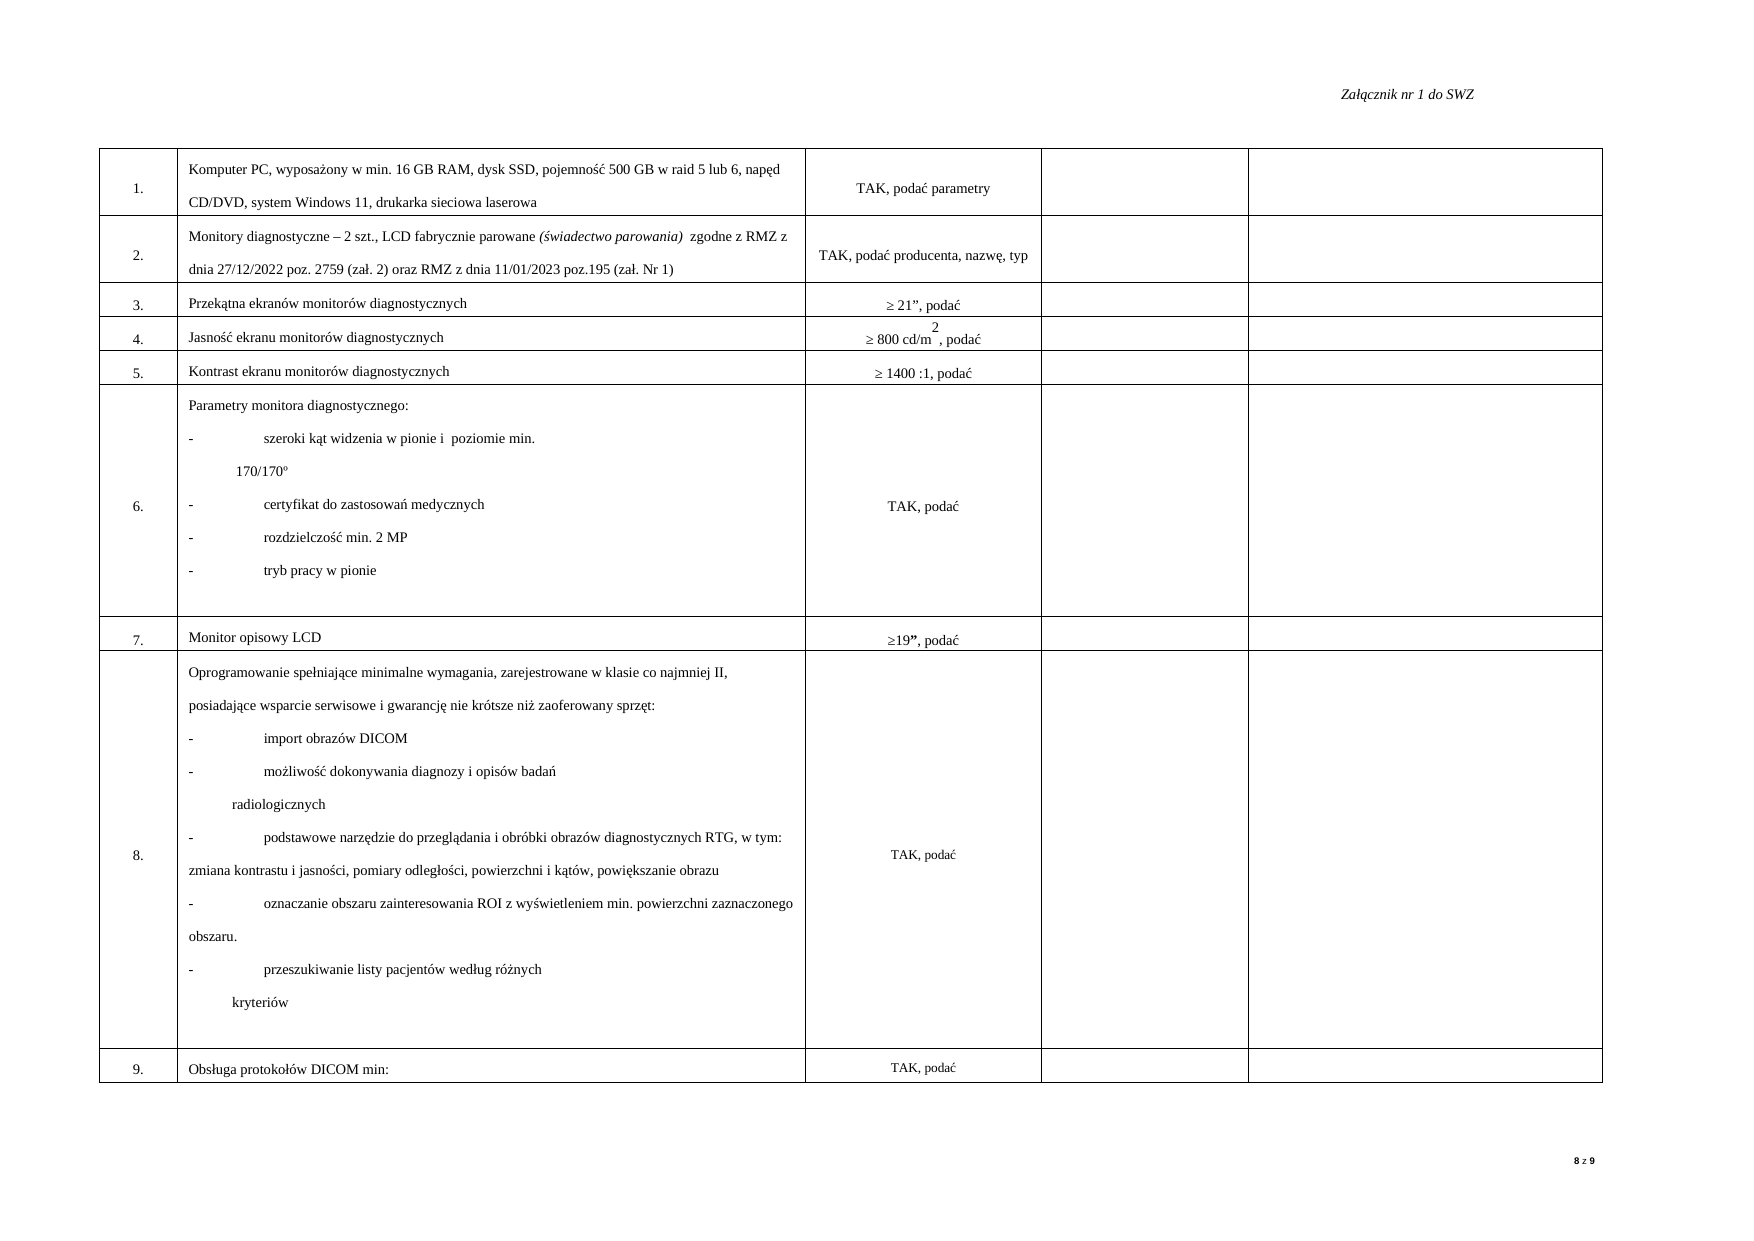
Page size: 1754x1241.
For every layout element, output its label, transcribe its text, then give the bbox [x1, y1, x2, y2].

table_cell [1042, 1049, 1248, 1082]
table_cell Kontrast ekranu monitorów diagnostycznych [178, 351, 805, 384]
table_cell 5. [100, 351, 177, 384]
table_cell 6. [100, 385, 177, 616]
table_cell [178, 1049, 805, 1082]
table_cell [1042, 617, 1248, 650]
table_cell [1042, 651, 1248, 1048]
table_cell TAK, podać parametry [806, 149, 1041, 215]
table_cell TAK, podać [806, 385, 1041, 616]
table_cell 2. [100, 216, 177, 282]
table_cell ≥ 21”, podać [806, 283, 1041, 316]
table_cell 7. [100, 617, 177, 650]
table_cell [1249, 617, 1602, 650]
table_cell Parametry monitora diagnostycznego: - szeroki kąt widzenia w pionie i poziomie min. 170/170º - certyfikat do zastosowań medycznych - rozdzielczość min. 2 MP - tryb pracy w pionie [178, 385, 805, 616]
table_cell [1042, 385, 1248, 616]
table_cell [1249, 351, 1602, 384]
table_cell Jasność ekranu monitorów diagnostycznych [178, 317, 805, 350]
table_cell ≥ 800 cd/m2, podać [806, 317, 1041, 350]
table_cell Oprogramowanie spełniające minimalne wymagania, zarejestrowane w klasie co najmniej II, posiadające wsparcie serwisowe i gwarancję nie krótsze niż zaoferowany sprzęt: - import obrazów DICOM - możliwość dokonywania diagnozy i opisów badań radiologicznych - podstawowe narzędzie do przeglądania i obróbki obrazów diagnostycznych RTG, w tym: zmiana kontrastu i jasności, pomiary odległości, powierzchni i kątów, powiększanie obrazu - oznaczanie obszaru zainteresowania ROI z wyświetleniem min. powierzchni zaznaczonego obszaru. - przeszukiwanie listy pacjentów według różnych kryteriów [178, 651, 805, 1048]
table_cell [1042, 149, 1248, 215]
table_cell Przekątna ekranów monitorów diagnostycznych [178, 283, 805, 316]
table_cell TAK, podać producenta, nazwę, typ [806, 216, 1041, 282]
table_cell ≥ 1400 :1, podać [806, 351, 1041, 384]
table_cell TAK, podać [806, 651, 1041, 1048]
table_cell [1249, 216, 1602, 282]
table_cell [1249, 1049, 1602, 1082]
table_cell ≥19”, podać [806, 617, 1041, 650]
table_cell [1249, 149, 1602, 215]
table_cell [1042, 283, 1248, 316]
table_cell [1249, 283, 1602, 316]
table_cell 3. [100, 283, 177, 316]
table_cell 9. [100, 1049, 177, 1082]
table_cell [1249, 385, 1602, 616]
table_cell [1042, 351, 1248, 384]
table_cell Monitory diagnostyczne – 2 szt., LCD fabrycznie parowane (świadectwo parowania) zgodne z RMZ z dnia 27/12/2022 poz. 2759 (zał. 2) oraz RMZ z dnia 11/01/2023 poz.195 (zał. Nr 1) [178, 216, 805, 282]
table_cell 4. [100, 317, 177, 350]
table_cell [1042, 216, 1248, 282]
table_cell [1042, 317, 1248, 350]
table_cell [1249, 317, 1602, 350]
table_cell Monitor opisowy LCD [178, 617, 805, 650]
table_cell [1249, 651, 1602, 1048]
table_cell 1. [100, 149, 177, 215]
table_cell Komputer PC, wyposażony w min. 16 GB RAM, dysk SSD, pojemność 500 GB w raid 5 lub 6, napęd CD/DVD, system Windows 11, drukarka sieciowa laserowa [178, 149, 805, 215]
table_cell 8. [100, 651, 177, 1048]
table_cell TAK, podać [806, 1049, 1041, 1082]
